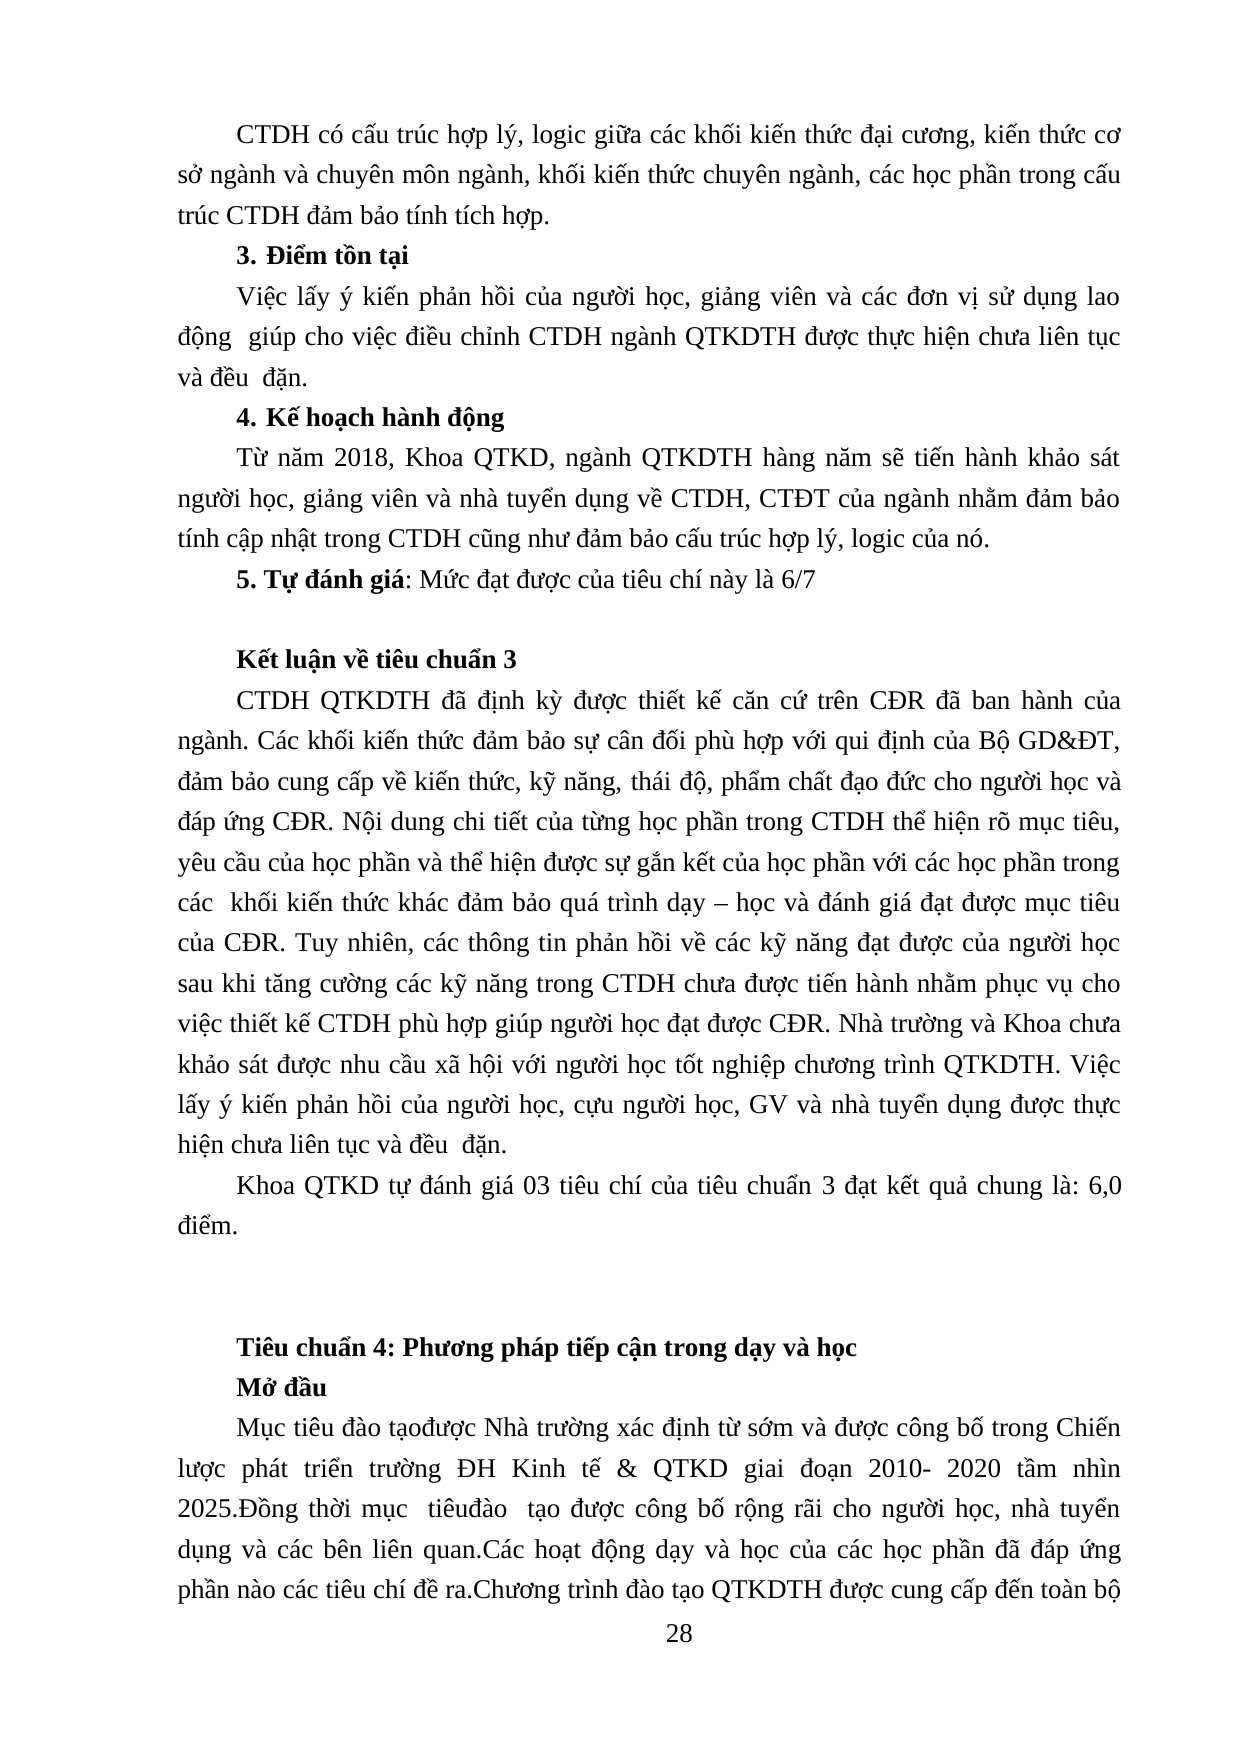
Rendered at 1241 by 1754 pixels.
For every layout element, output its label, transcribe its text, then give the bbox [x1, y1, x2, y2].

subtitle Tiêu chuẩn 4: Phương pháp tiếp cận trong dạy và học [177, 1331, 1122, 1362]
list Điểm tồn tại [177, 239, 1122, 271]
text Từ năm 2018, Khoa QTKD, ngành QTKDTH hàng năm sẽ tiến hành khảo sát người học, giảng viên và nhà tuyển dụng về CTDH, CTĐT của ngành nhằm đảm bảo tính cập nhật trong CTDH cũng như đảm bảo cấu trúc hợp lý, logic của nó. [177, 441, 1122, 553]
subtitle Kết luận về tiêu chuẩn 3 [177, 643, 1122, 675]
text Mở đầu [177, 1371, 1122, 1402]
text Việc lấy ý kiến phản hồi của người học, giảng viên và các đơn vị sử dụng lao động giúp cho việc điều chỉnh CTDH ngành QTKDTH được thực hiện chưa liên tục và đều đặn. [177, 280, 1122, 392]
list Kế hoạch hành động [177, 401, 1122, 432]
text Khoa QTKD tự đánh giá 03 tiêu chí của tiêu chuẩn 3 đạt kết quả chung là: 6,0 điểm. [177, 1169, 1122, 1241]
text 5. Tự đánh giá: Mức đạt được của tiêu chí này là 6/7 [177, 563, 1122, 594]
text CTDH có cấu trúc hợp lý, logic giữa các khối kiến thức đại cương, kiến thức cơ sở ngành và chuyên môn ngành, khối kiến thức chuyên ngành, các học phần trong cấu trúc CTDH đảm bảo tính tích hợp. [177, 118, 1122, 230]
text CTDH QTKDTH đã định kỳ được thiết kế căn cứ trên CĐR đã ban hành của ngành. Các khối kiến thức đảm bảo sự cân đối phù hợp với qui định của Bộ GD&ĐT, đảm bảo cung cấp về kiến thức, kỹ năng, thái độ, phẩm chất đạo đức cho người học và đáp ứng CĐR. Nội dung chi tiết của từng học phần trong CTDH thể hiện rõ mục tiêu, yêu cầu của học phần và thể hiện được sự gắn kết của học phần với các học phần trong các khối kiến thức khác đảm bảo quá trình dạy – học và đánh giá đạt được mục tiêu của CĐR. Tuy nhiên, các thông tin phản hồi về các kỹ năng đạt được của người học sau khi tăng cường các kỹ năng trong CTDH chưa được tiến hành nhằm phục vụ cho việc thiết kế CTDH phù hợp giúp người học đạt được CĐR. Nhà trường và Khoa chưa khảo sát được nhu cầu xã hội với người học tốt nghiệp chương trình QTKDTH. Việc lấy ý kiến phản hồi của người học, cựu người học, GV và nhà tuyển dụng được thực hiện chưa liên tục và đều đặn. [177, 684, 1122, 1160]
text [177, 1411, 1122, 1604]
